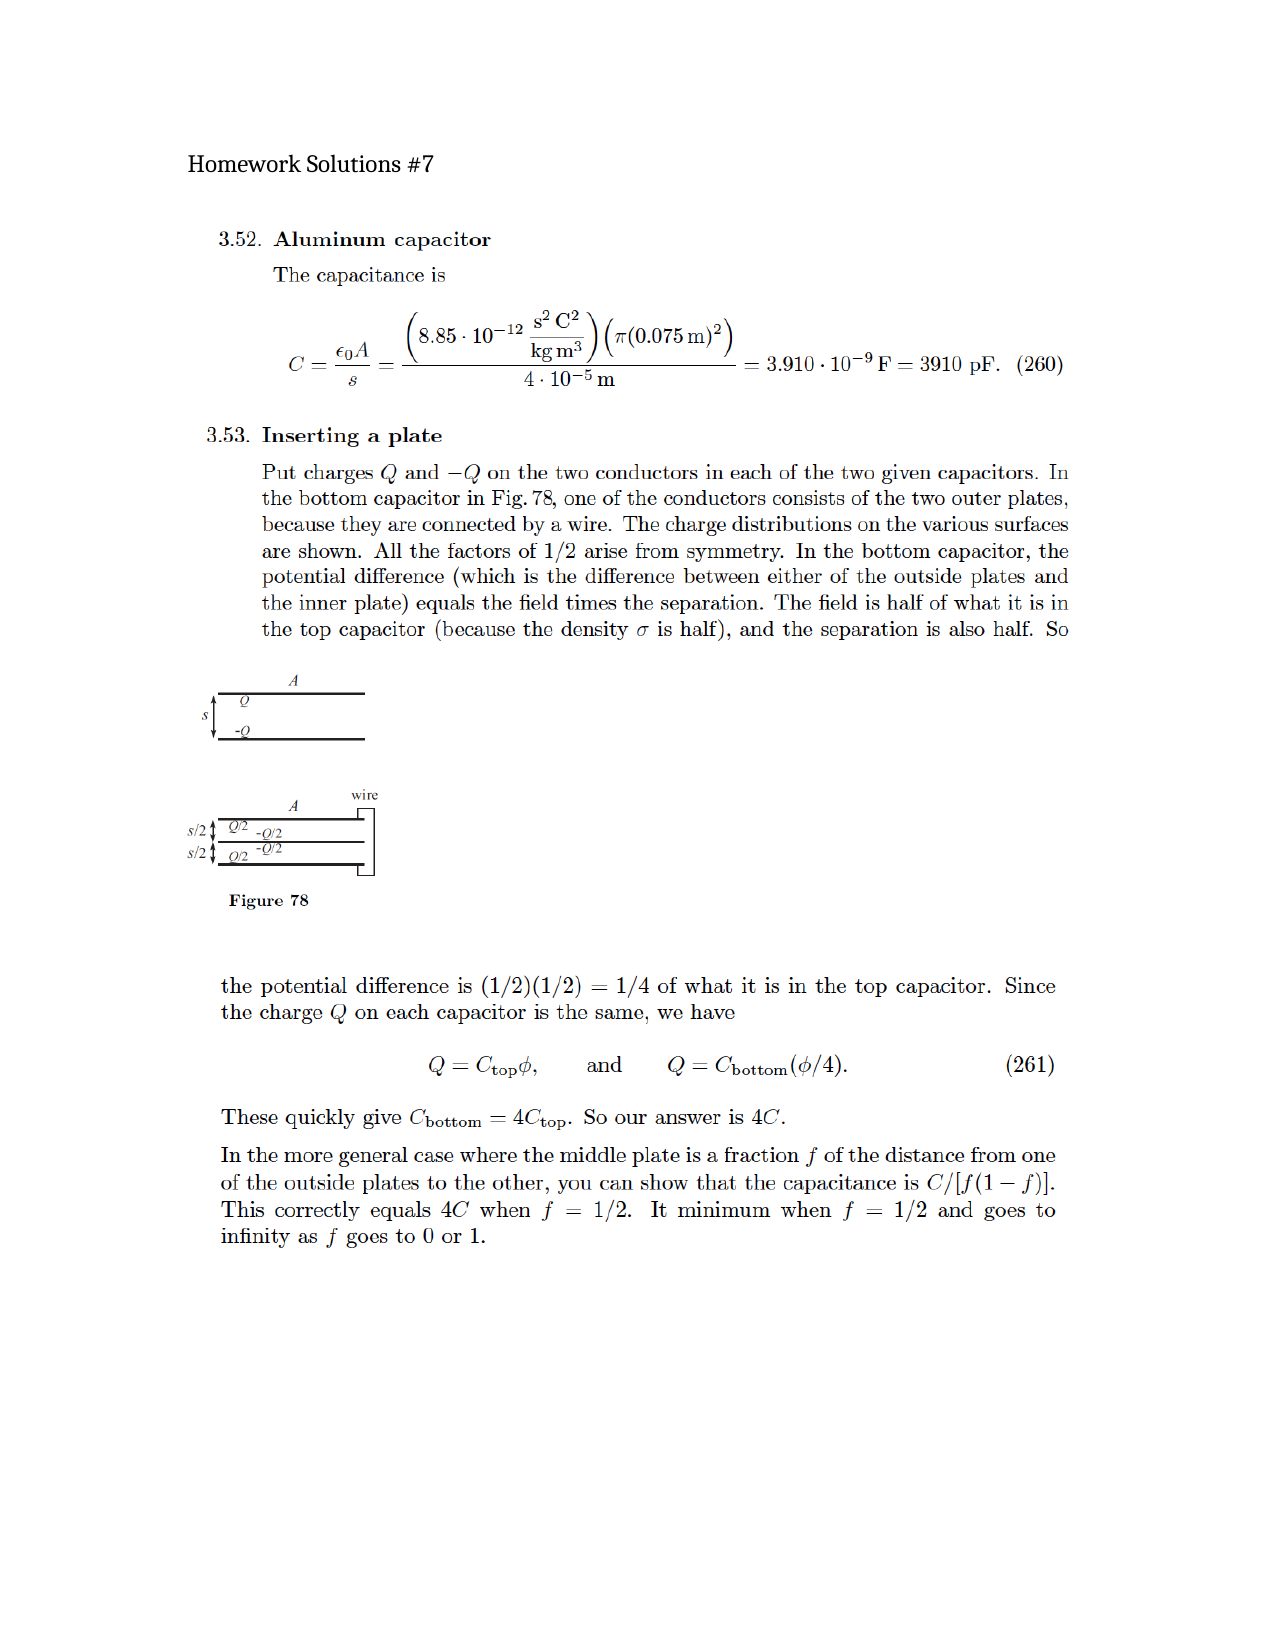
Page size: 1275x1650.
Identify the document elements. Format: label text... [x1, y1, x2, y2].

picture [187, 207, 1088, 928]
text Homework Solutions #7 [187, 150, 1087, 179]
picture [187, 956, 1088, 1258]
